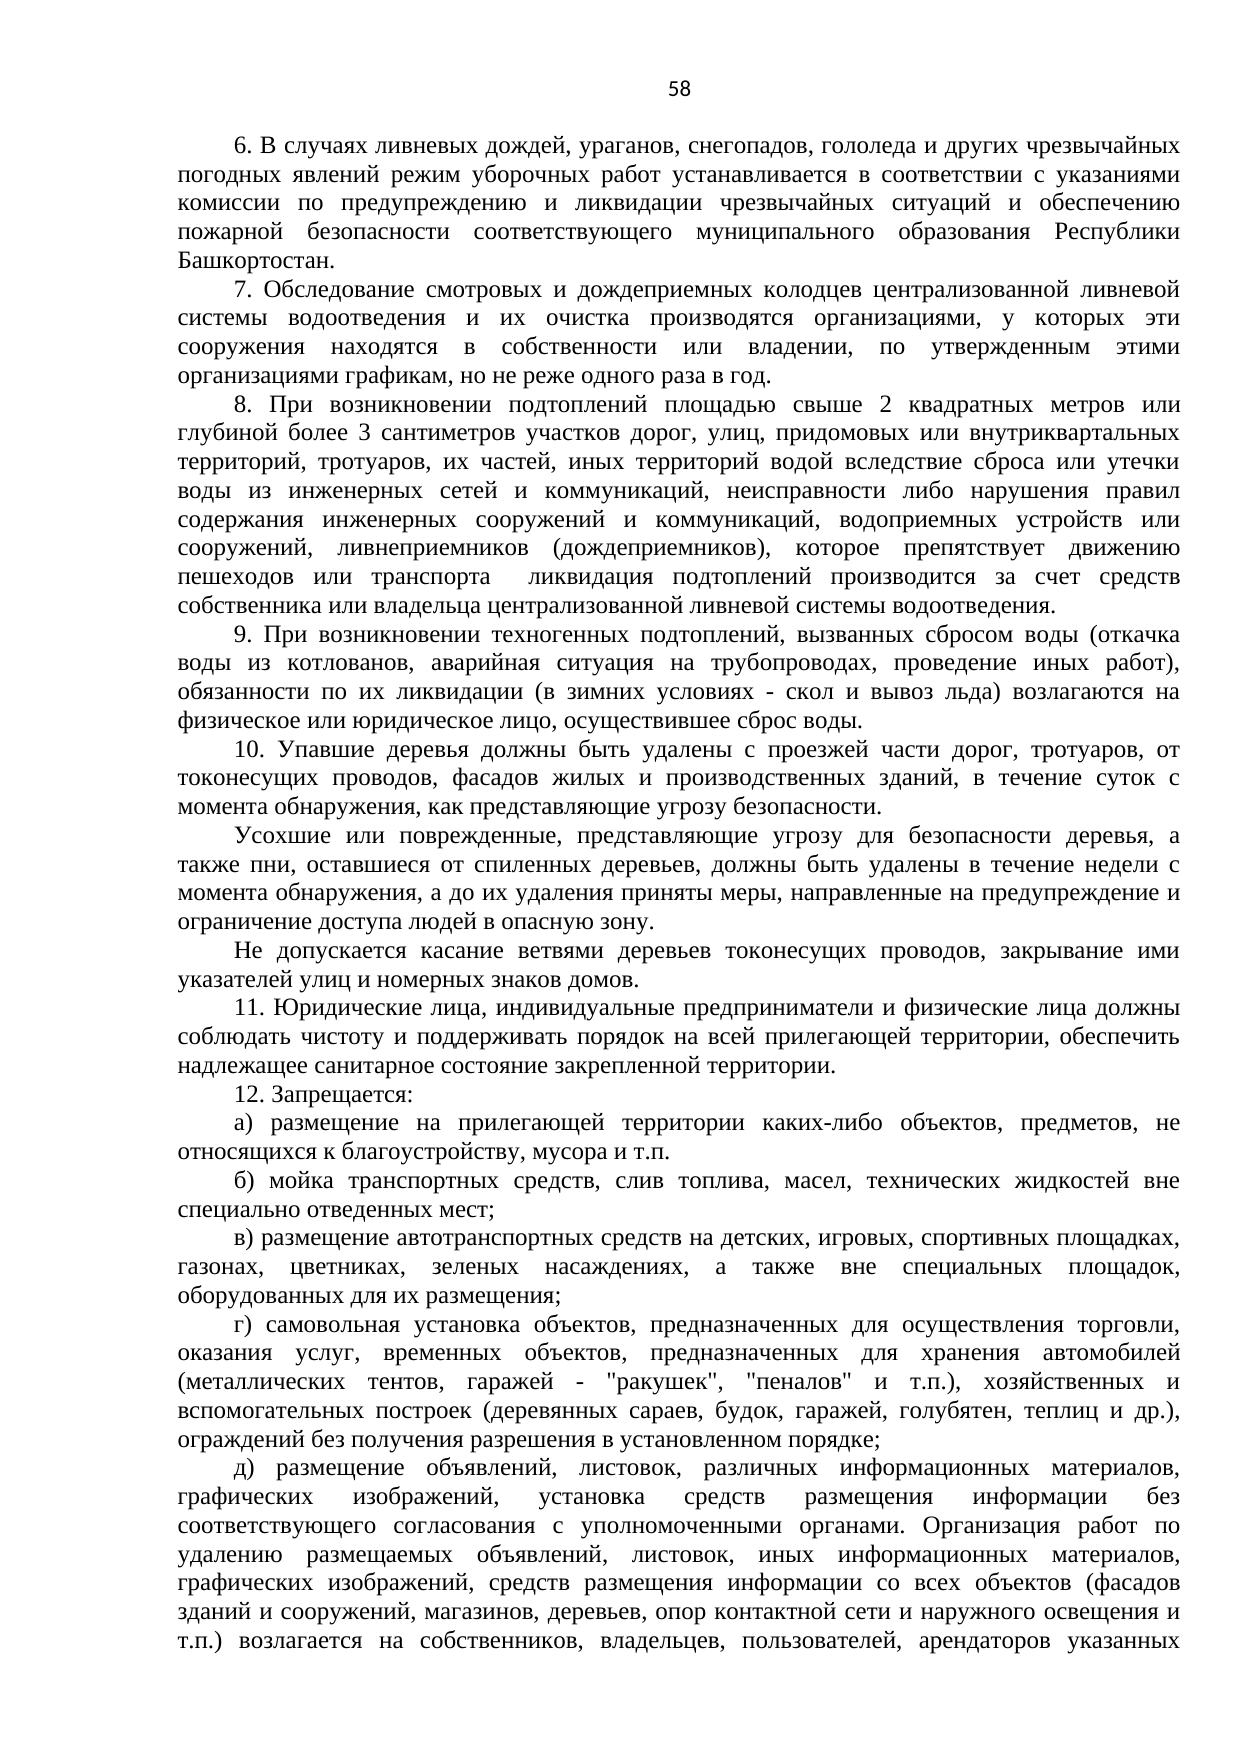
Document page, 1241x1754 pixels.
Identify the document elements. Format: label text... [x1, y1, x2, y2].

text 6. В случаях ливневых дождей, ураганов, снегопадов, гололеда и других чрезвычайных погодных явлений режим уборочных работ устанавливается в соответствии с указаниями комиссии по предупреждению и ликвидации чрезвычайных ситуаций и обеспечению пожарной безопасности соответствующего муниципального образования Республики Башкортостан. [177, 130, 1181, 274]
text 12. Запрещается: [177, 1079, 1181, 1107]
text Не допускается касание ветвями деревьев токонесущих проводов, закрывание ими указателей улиц и номерных знаков домов. [177, 935, 1181, 992]
text 10. Упавшие деревья должны быть удалены с проезжей части дорог, тротуаров, от токонесущих проводов, фасадов жилых и производственных зданий, в течение суток с момента обнаружения, как представляющие угрозу безопасности. [177, 734, 1181, 820]
text 8. При возникновении подтоплений площадью свыше 2 квадратных метров или глубиной более 3 сантиметров участков дорог, улиц, придомовых или внутриквартальных территорий, тротуаров, их частей, иных территорий водой вследствие сброса или утечки воды из инженерных сетей и коммуникаций, неисправности либо нарушения правил содержания инженерных сооружений и коммуникаций, водоприемных устройств или сооружений, ливнеприемников (дождеприемников), которое препятствует движению пешеходов или транспорта ликвидация подтоплений производится за счет средств собственника или владельца централизованной ливневой системы водоотведения. [177, 389, 1181, 619]
text 11. Юридические лица, индивидуальные предприниматели и физические лица должны соблюдать чистоту и поддерживать порядок на всей прилегающей территории, обеспечить надлежащее санитарное состояние закрепленной территории. [177, 992, 1181, 1079]
text 7. Обследование смотровых и дождеприемных колодцев централизованной ливневой системы водоотведения и их очистка производятся организациями, у которых эти сооружения находятся в собственности или владении, по утвержденным этими организациями графикам, но не реже одного раза в год. [177, 274, 1181, 389]
text в) размещение автотранспортных средств на детских, игровых, спортивных площадках, газонах, цветниках, зеленых насаждениях, а также вне специальных площадок, оборудованных для их размещения; [177, 1222, 1181, 1309]
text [177, 1452, 1181, 1654]
text Усохшие или поврежденные, представляющие угрозу для безопасности деревья, а также пни, оставшиеся от спиленных деревьев, должны быть удалены в течение недели с момента обнаружения, а до их удаления приняты меры, направленные на предупреждение и ограничение доступа людей в опасную зону. [177, 820, 1181, 935]
text 9. При возникновении техногенных подтоплений, вызванных сбросом воды (откачка воды из котлованов, аварийная ситуация на трубопроводах, проведение иных работ), обязанности по их ликвидации (в зимних условиях - скол и вывоз льда) возлагаются на физическое или юридическое лицо, осуществившее сброс воды. [177, 619, 1181, 734]
text г) самовольная установка объектов, предназначенных для осуществления торговли, оказания услуг, временных объектов, предназначенных для хранения автомобилей (металлических тентов, гаражей - "ракушек", "пеналов" и т.п.), хозяйственных и вспомогательных построек (деревянных сараев, будок, гаражей, голубятен, теплиц и др.), ограждений без получения разрешения в установленном порядке; [177, 1309, 1181, 1452]
text б) мойка транспортных средств, слив топлива, масел, технических жидкостей вне специально отведенных мест; [177, 1165, 1181, 1222]
text а) размещение на прилегающей территории каких-либо объектов, предметов, не относящихся к благоустройству, мусора и т.п. [177, 1107, 1181, 1165]
